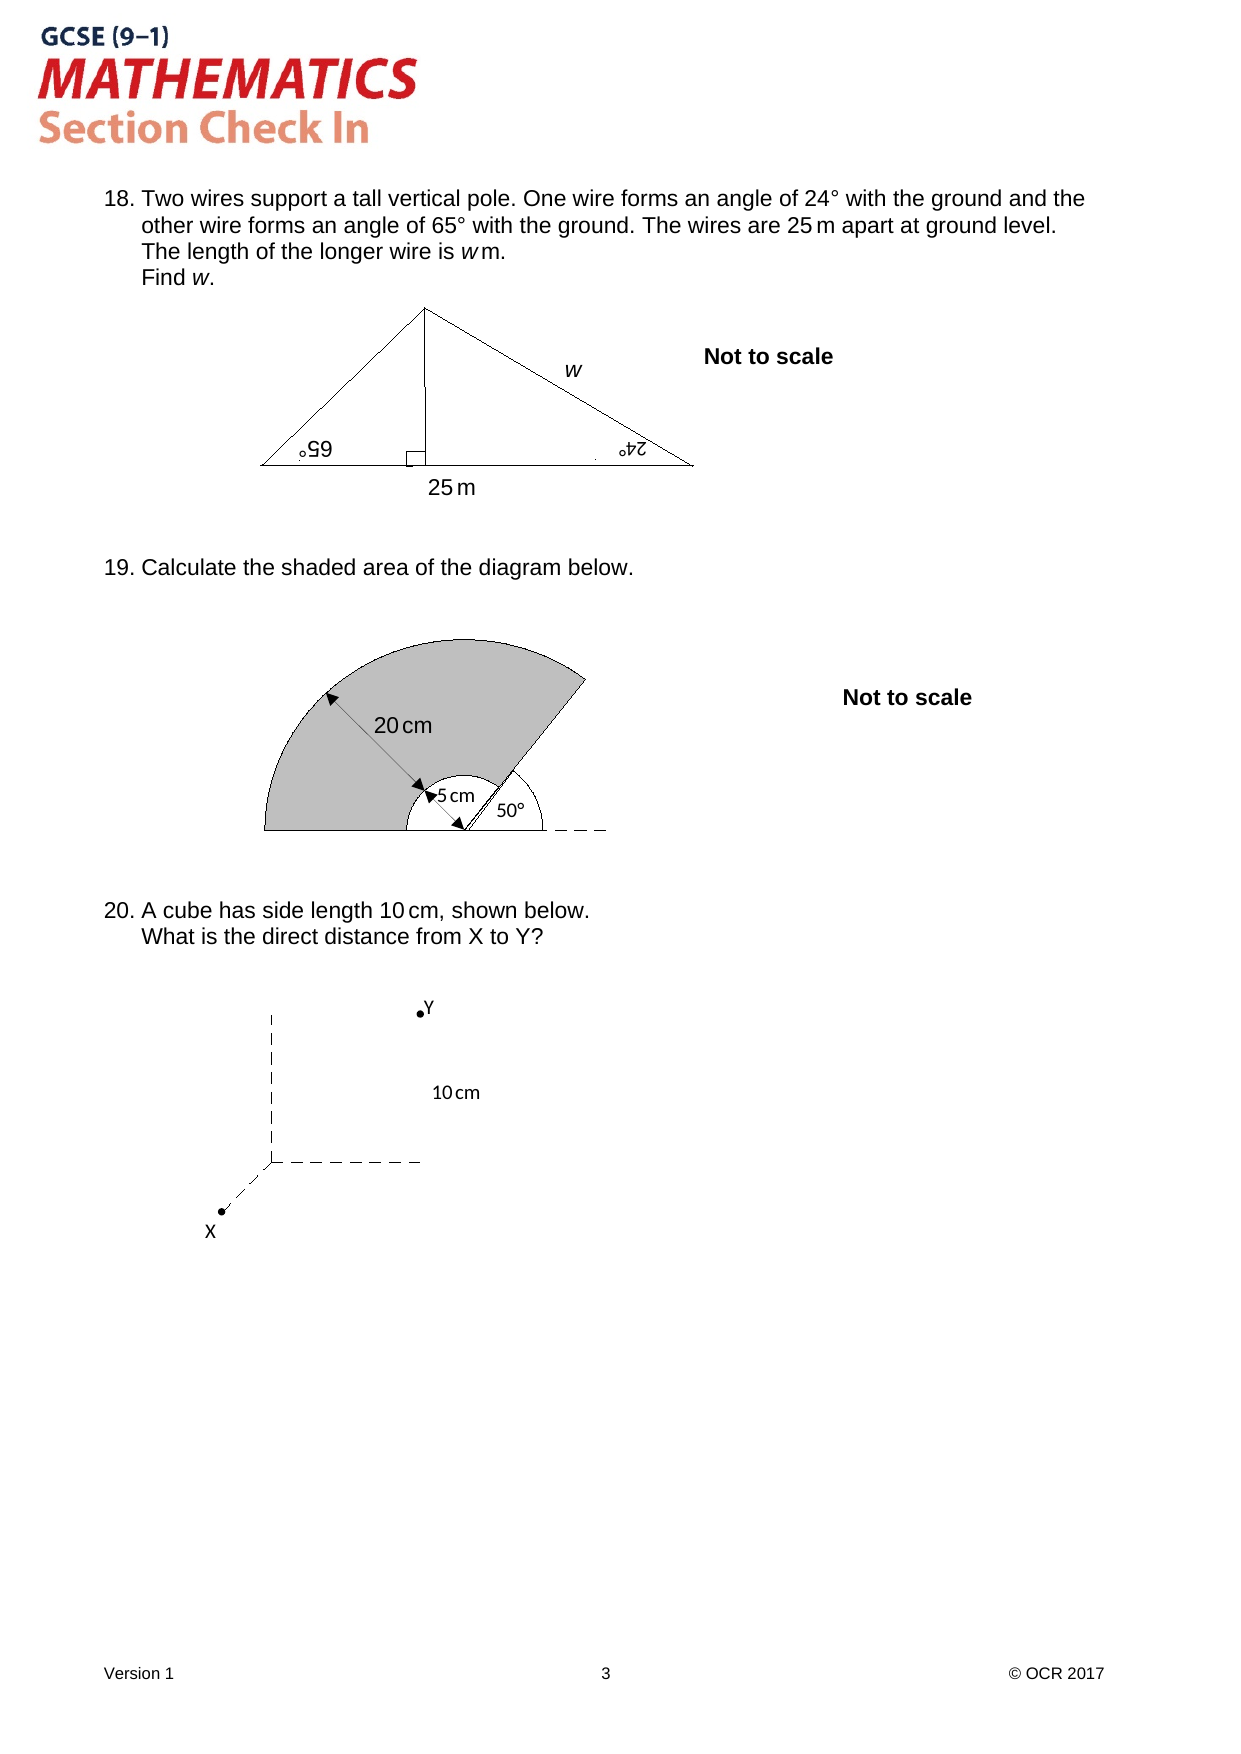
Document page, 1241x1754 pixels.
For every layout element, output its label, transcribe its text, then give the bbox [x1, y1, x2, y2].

picture [0, 0, 1236, 175]
list A cube has side length 10 cm, shown below. [103, 897, 1107, 923]
list Two wires support a tall vertical pole. One wire forms an angle of 24° with the ground and the other wire forms an angle of 65° with the ground. The wires are 25 m apart at ground level. [103, 175, 1107, 238]
list Calculate the shaded area of the diagram below. [103, 554, 1107, 581]
text Find w. [141, 264, 1107, 291]
text The length of the longer wire is w m. [141, 238, 1107, 264]
list What is the direct distance from X to Y? [141, 923, 1107, 949]
